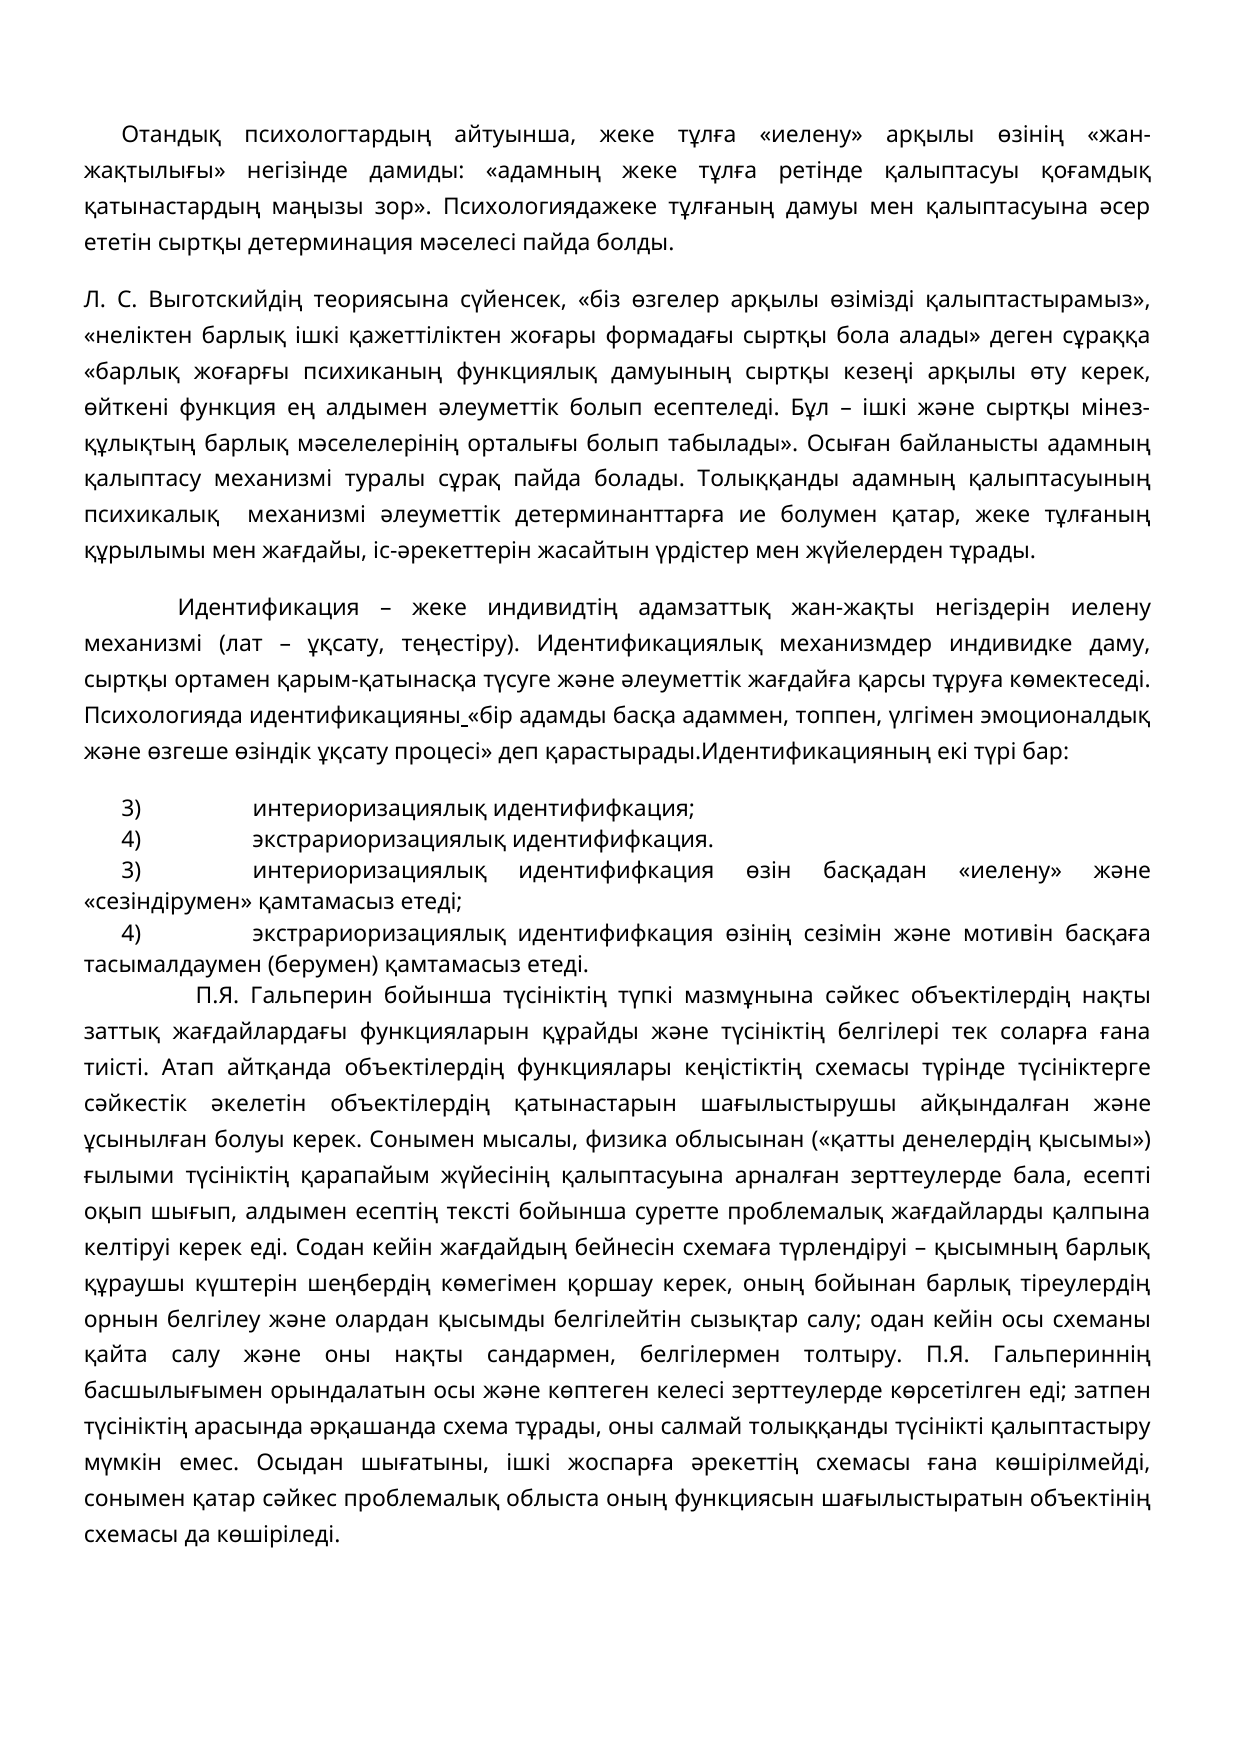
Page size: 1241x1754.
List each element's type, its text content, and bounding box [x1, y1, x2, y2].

text Отандық психологтардың айтуынша, жеке тұлға «иелену» арқылы өзінің «жан-жақтылығы» негізінде дамиды: «адамның жеке тұлға ретінде қалыптасуы қоғамдық қатынастардың маңызы зор». Психологиядажеке тұлғаның дамуы мен қалыптасуына әсер ететін сыртқы детерминация мәселесі пайда болды. [83, 118, 1152, 257]
list экстрариоризациялық идентифифкация өзінің сезімін және мотивін басқаға тасымалдаумен (берумен) қамтамасыз етеді. [83, 917, 1152, 979]
list экстрариоризациялық идентифифкация. [83, 823, 1152, 854]
list интериоризациялық идентифифкация; [83, 792, 1152, 823]
text Л. С. Выготскийдің теориясына сүйенсек, «біз өзгелер арқылы өзімізді қалыптастырамыз», «неліктен барлық ішкі қажеттіліктен жоғары формадағы сыртқы бола алады» деген сұраққа «барлық жоғарғы психиканың функциялық дамуының сыртқы кезеңі арқылы өту керек, өйткені функция ең алдымен әлеуметтік болып есептеледі. Бұл – ішкі және сыртқы мінез-құлықтың барлық мәселелерінің орталығы болып табылады». Осыған байланысты адамның қалыптасу механизмі туралы сұрақ пайда болады. Толыққанды адамның қалыптасуының психикалық механизмі әлеуметтік детерминанттарға ие болумен қатар, жеке тұлғаның құрылымы мен жағдайы, іс-әрекеттерін жасайтын үрдістер мен жүйелерден тұрады. [83, 283, 1152, 566]
list интериоризациялық идентифифкация өзін басқадан «иелену» және «сезіндірумен» қамтамасыз етеді; [83, 854, 1152, 917]
text Идентификация – жеке индивидтің адамзаттық жан-жақты негіздерін иелену механизмі (лат – ұқсату, теңестіру). Идентификациялық механизмдер индивидке даму, сыртқы ортамен қарым-қатынасқа түсуге және әлеуметтік жағдайға қарсы тұруға көмектеседі. Психологияда идентификацияны «бір адамды басқа адаммен, топпен, үлгімен эмоционалдық және өзгеше өзіндік ұқсату процесі» деп қарастырады.Идентификацияның екі түрі бар: [83, 591, 1152, 766]
text П.Я. Гальперин бойынша түсініктің түпкі мазмұнына сәйкес объектілердің нақты заттық жағдайлардағы функцияларын құрайды және түсініктің белгілері тек соларға ғана тиісті. Атап айтқанда объектілердің функциялары кеңістіктің схемасы түрінде түсініктерге сәйкестік әкелетін объектілердің қатынастарын шағылыстырушы айқындалған және ұсынылған болуы керек. Сонымен мысалы, физика облысынан («қатты денелердің қысымы») ғылыми түсініктің қарапайым жүйесінің қалыптасуына арналған зерттеулерде бала, есепті оқып шығып, алдымен есептің тексті бойынша суретте проблемалық жағдайларды қалпына келтіруі керек еді. Содан кейін жағдайдың бейнесін схемаға түрлендіруі – қысымның барлық құраушы күштерін шеңбердің көмегімен қоршау керек, оның бойынан барлық тіреулердің орнын белгілеу және олардан қысымды белгілейтін сызықтар салу; одан кейін осы схеманы қайта салу және оны нақты сандармен, белгілермен толтыру. П.Я. Гальпериннің басшылығымен орындалатын осы және көптеген келесі зерттеулерде көрсетілген еді; затпен түсініктің арасында әрқашанда схема тұрады, оны салмай толыққанды түсінікті қалыптастыру мүмкін емес. Осыдан шығатыны, ішкі жоспарға әрекеттің схемасы ғана көшірілмейді, сонымен қатар сәйкес проблемалық облыста оның функциясын шағылыстыратын объектінің схемасы да көшіріледі. [83, 979, 1152, 1549]
